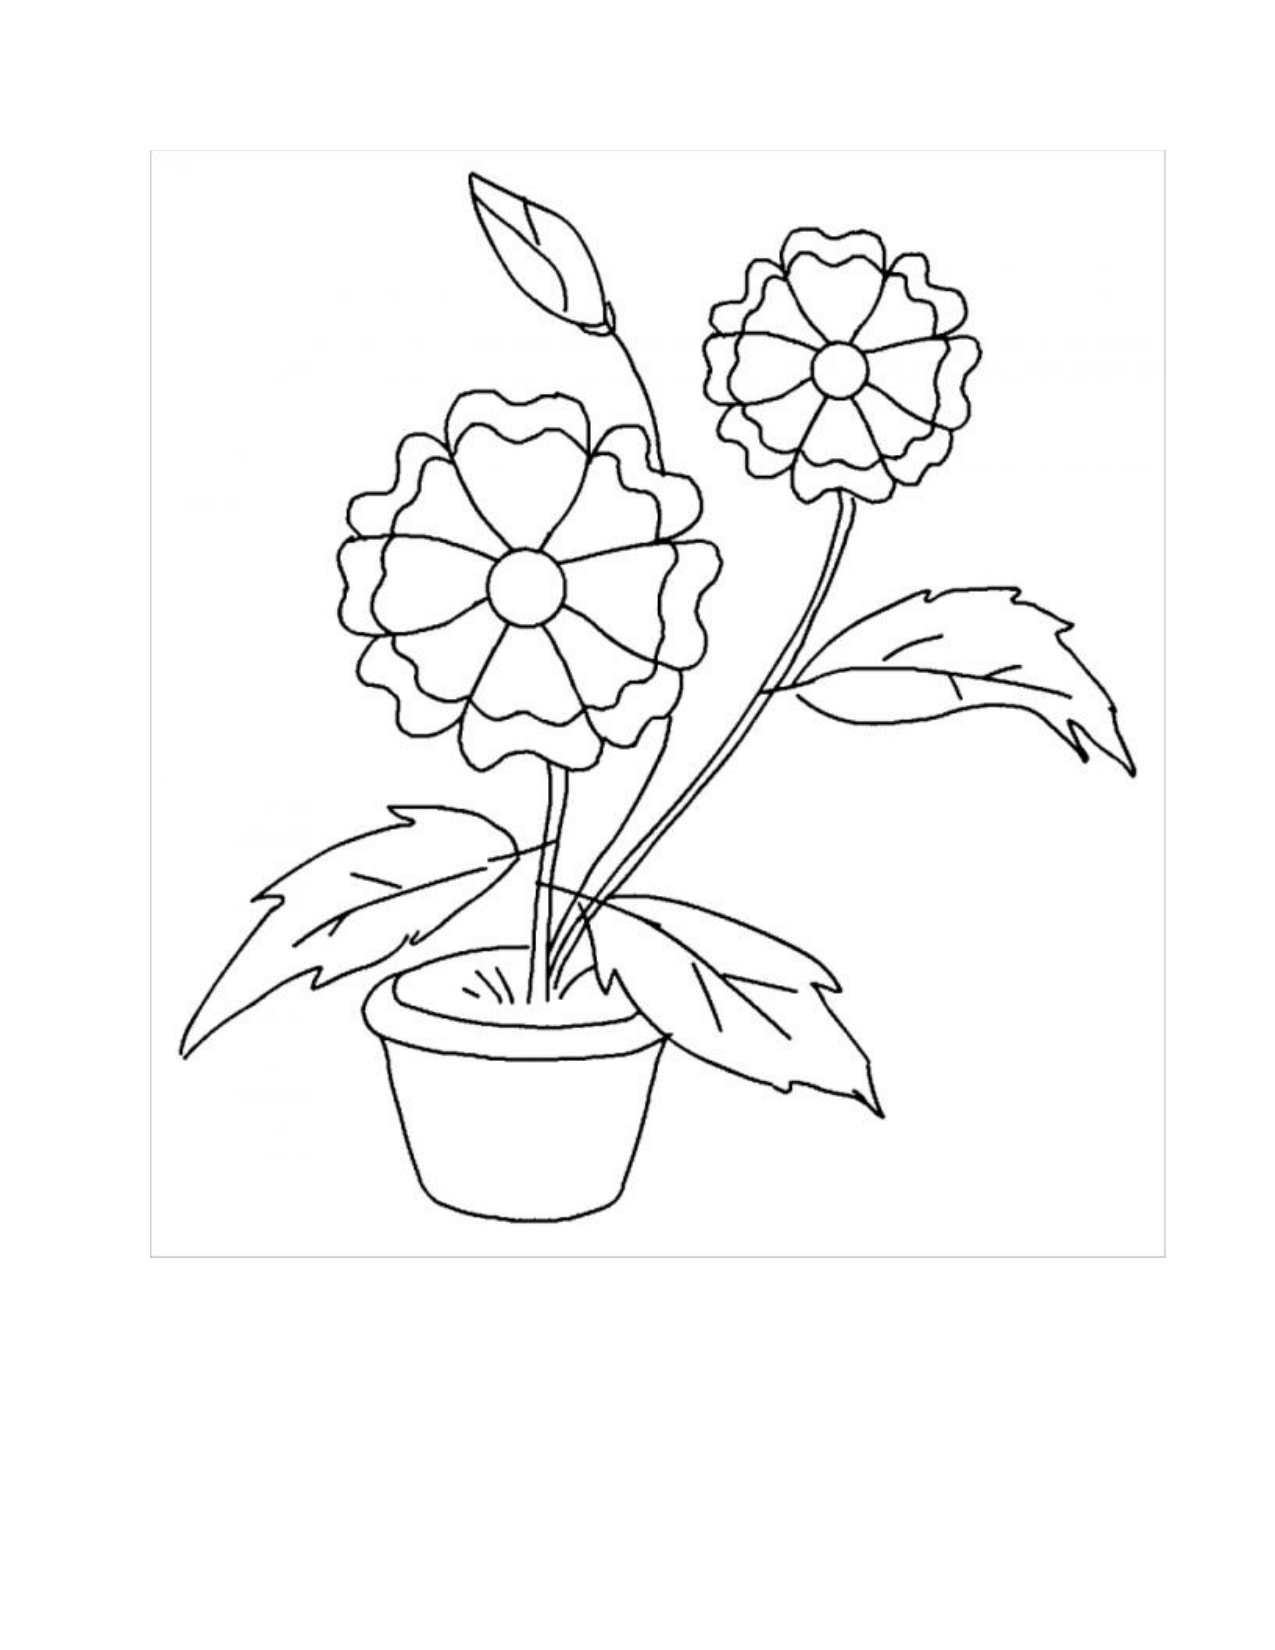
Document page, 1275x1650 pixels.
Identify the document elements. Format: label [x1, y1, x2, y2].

picture [150, 150, 1166, 1258]
